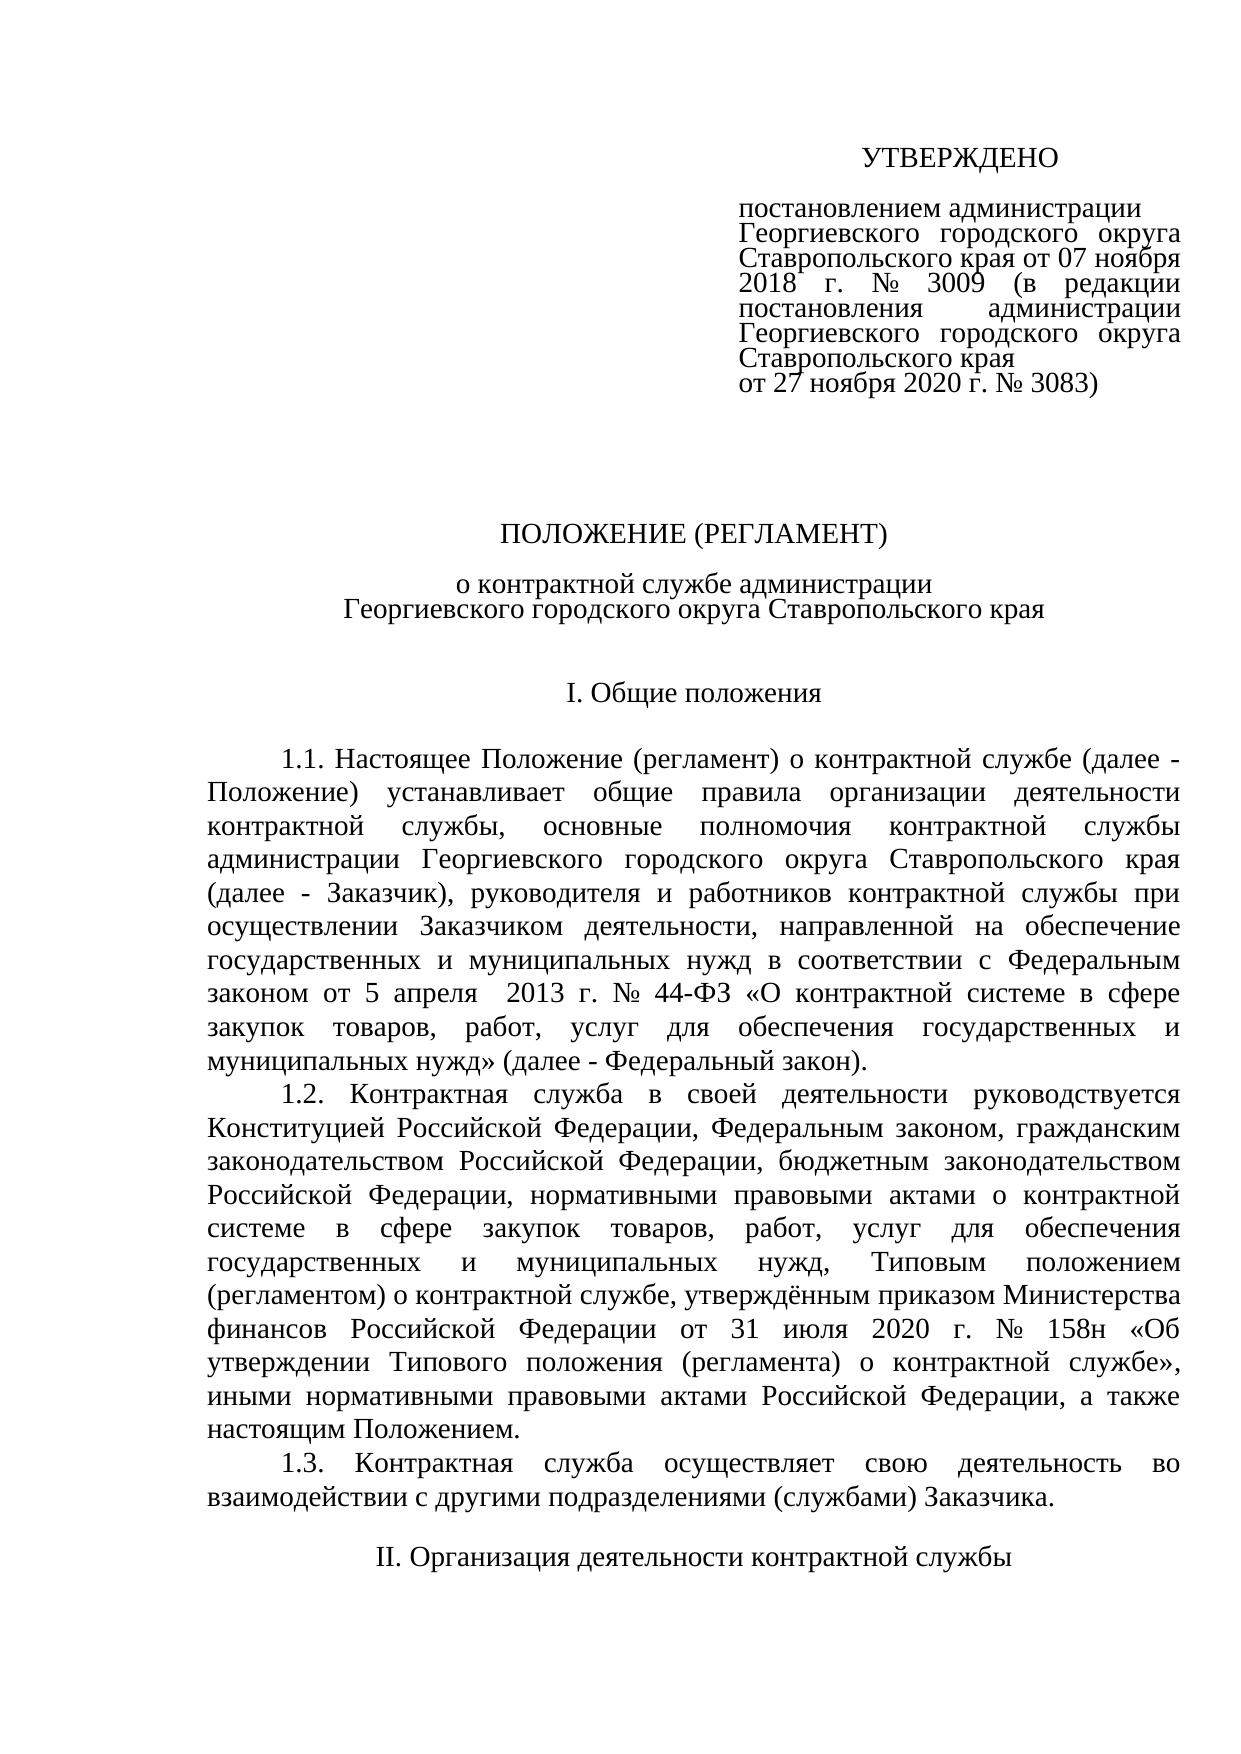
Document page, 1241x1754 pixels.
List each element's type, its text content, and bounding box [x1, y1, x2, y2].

text Георгиевского городского округа Ставропольского края [207, 598, 1181, 623]
text 1.1. Настоящее Положение (регламент) о контрактной службе (далее - Положение) устанавливает общие правила организации деятельности контрактной службы, основные полномочия контрактной службы администрации Георгиевского городского округа Ставропольского края (далее - Заказчик), руководителя и работников контрактной службы при осуществлении Заказчиком деятельности, направленной на обеспечение государственных и муниципальных нужд в соответствии с Федеральным законом от 5 апреля 2013 г. № 44-ФЗ «О контрактной системе в сфере закупок товаров, работ, услуг для обеспечения государственных и муниципальных нужд» (далее - Федеральный закон). [207, 741, 1181, 1076]
text 1.2. Контрактная служба в своей деятельности руководствуется Конституцией Российской Федерации, Федеральным законом, гражданским законодательством Российской Федерации, бюджетным законодательством Российской Федерации, нормативными правовыми актами о контрактной системе в сфере закупок товаров, работ, услуг для обеспечения государственных и муниципальных нужд, Типовым положением (регламентом) о контрактной службе, утверждённым приказом Министерства финансов Российской Федерации от 31 июля 2020 г. № 158н «Об утверждении Типового положения (регламента) о контрактной службе», иными нормативными правовыми актами Российской Федерации, а также настоящим Положением. [207, 1076, 1181, 1445]
text II. Организация деятельности контрактной службы [207, 1546, 1181, 1571]
text 1.3. Контрактная служба осуществляет свою деятельность во взаимодействии с другими подразделениями (службами) Заказчика. [207, 1445, 1181, 1512]
text о контрактной службе администрации [207, 573, 1181, 598]
text ПОЛОЖЕНИЕ (РЕГЛАМЕНТ) [207, 523, 701, 548]
text постановлением администрации [738, 198, 1181, 223]
text УТВЕРЖДЕНО [738, 148, 986, 173]
text Георгиевского городского округа Ставропольского края от 07 ноября 2018 г. № 3009 (в редакции постановления администрации Георгиевского городского округа Ставропольского края [738, 223, 1181, 373]
text I. Общие положения [207, 682, 1181, 707]
text от 27 ноября 2020 г. № 3083) [738, 373, 1181, 398]
text УТВЕРЖДЕНО [996, 148, 1181, 173]
text ПОЛОЖЕНИЕ (РЕГЛАМЕНТ) [698, 523, 1181, 548]
